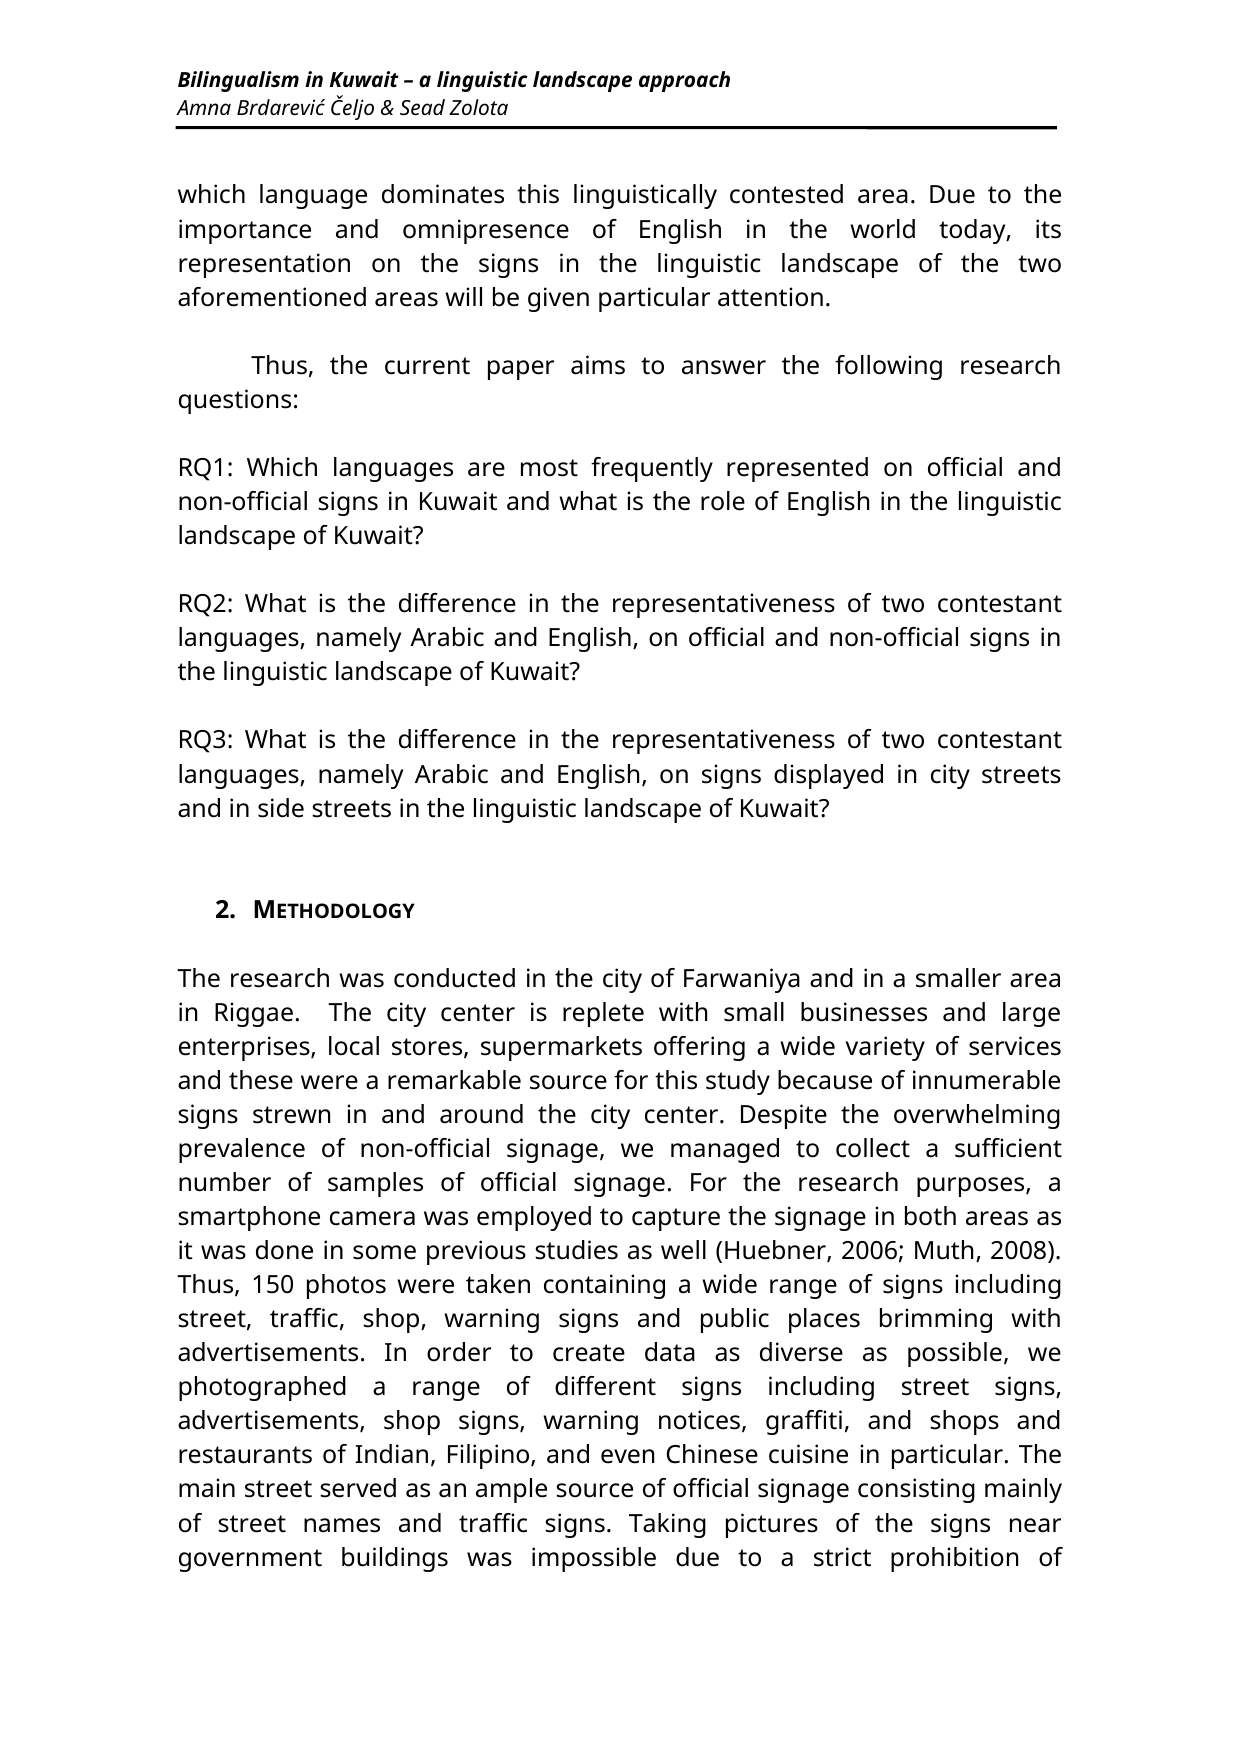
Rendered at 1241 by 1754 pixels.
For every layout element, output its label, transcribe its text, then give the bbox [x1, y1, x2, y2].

text RQ1: Which languages are most frequently represented on official and non-official signs in Kuwait and what is the role of English in the linguistic landscape of Kuwait? [177, 450, 1063, 552]
subtitle Methodology [215, 892, 1063, 926]
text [177, 177, 1063, 313]
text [177, 960, 1063, 1573]
text RQ3: What is the difference in the representativeness of two contestant languages, namely Arabic and English, on signs displayed in city streets and in side streets in the linguistic landscape of Kuwait? [177, 722, 1063, 824]
text RQ2: What is the difference in the representativeness of two contestant languages, namely Arabic and English, on official and non-official signs in the linguistic landscape of Kuwait? [177, 586, 1063, 688]
text Thus, the current paper aims to answer the following research questions: [177, 347, 1063, 416]
